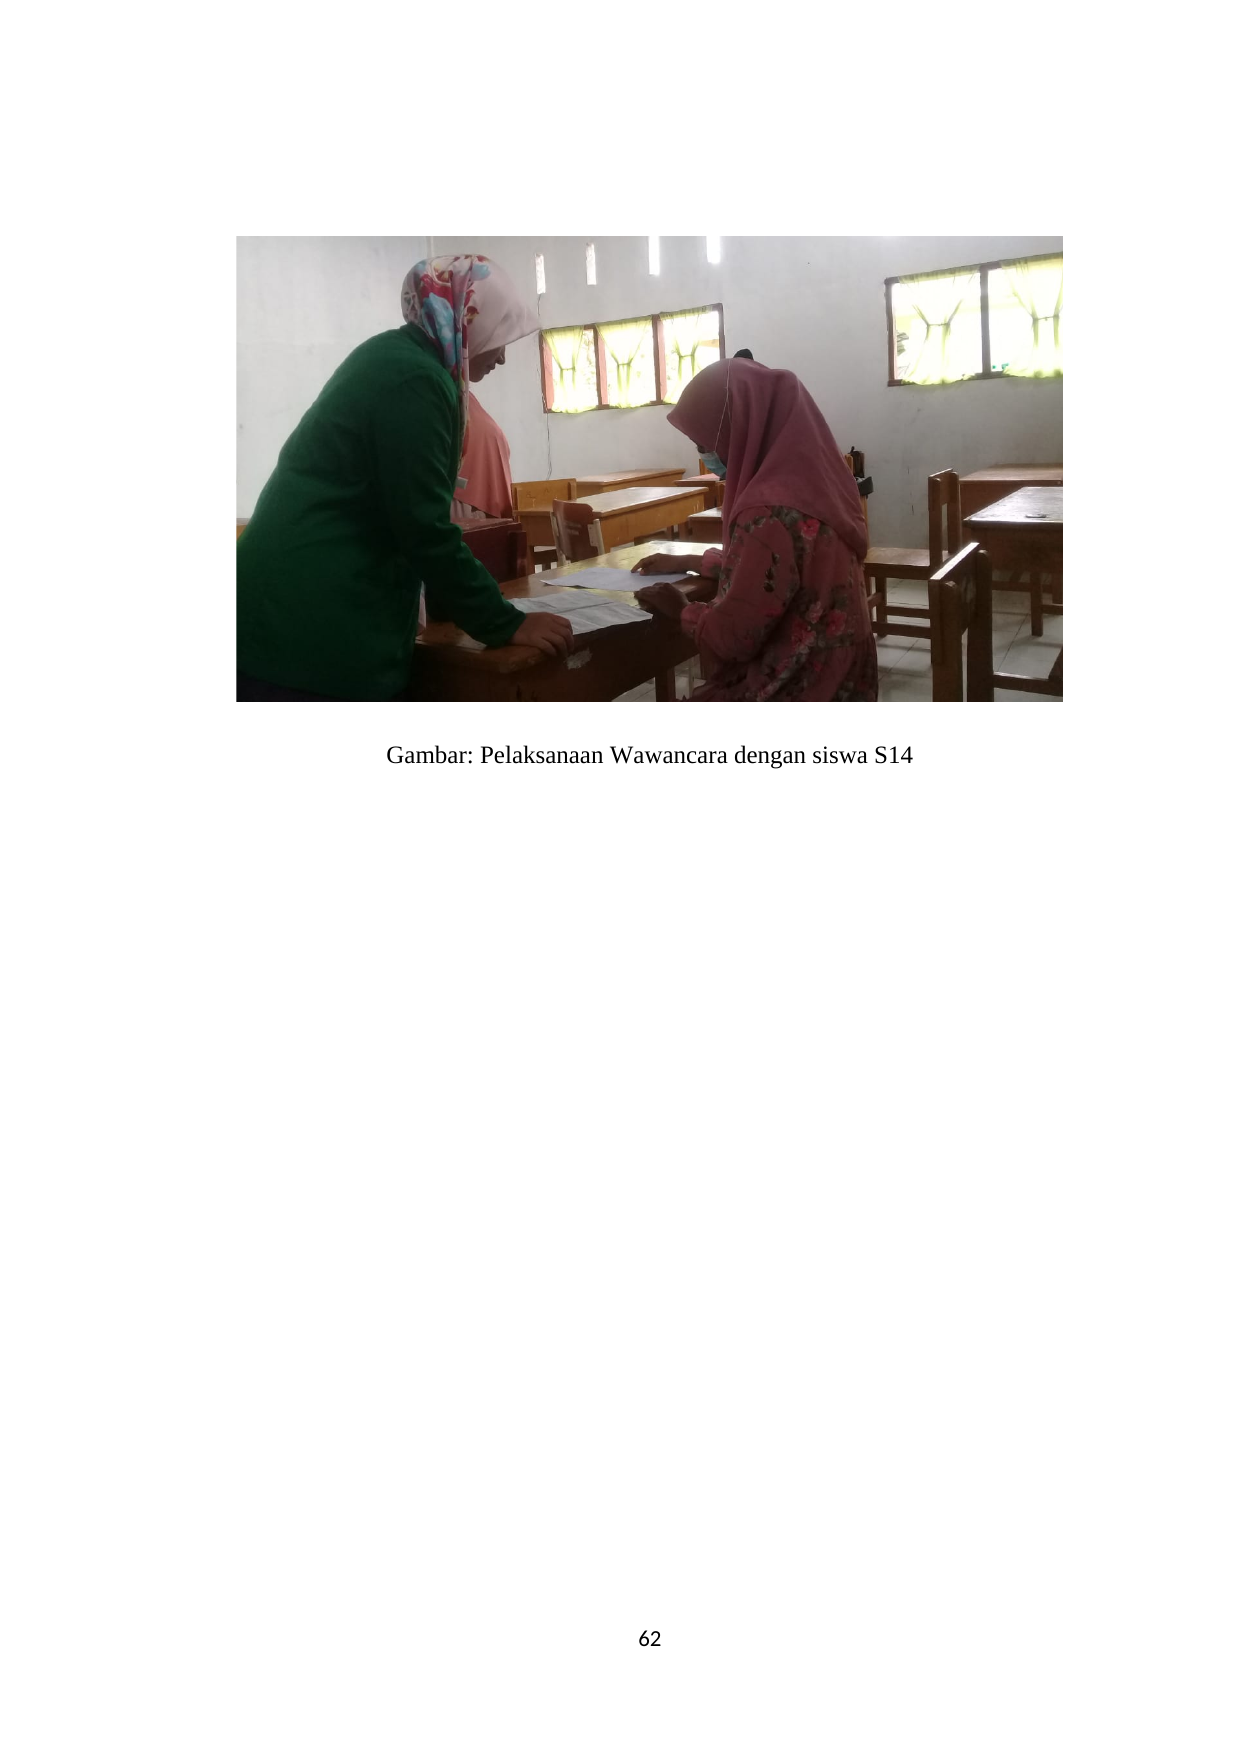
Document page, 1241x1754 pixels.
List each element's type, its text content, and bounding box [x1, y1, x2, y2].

picture [236, 236, 1063, 702]
text Gambar: Pelaksanaan Wawancara dengan siswa S14 [236, 740, 1063, 768]
